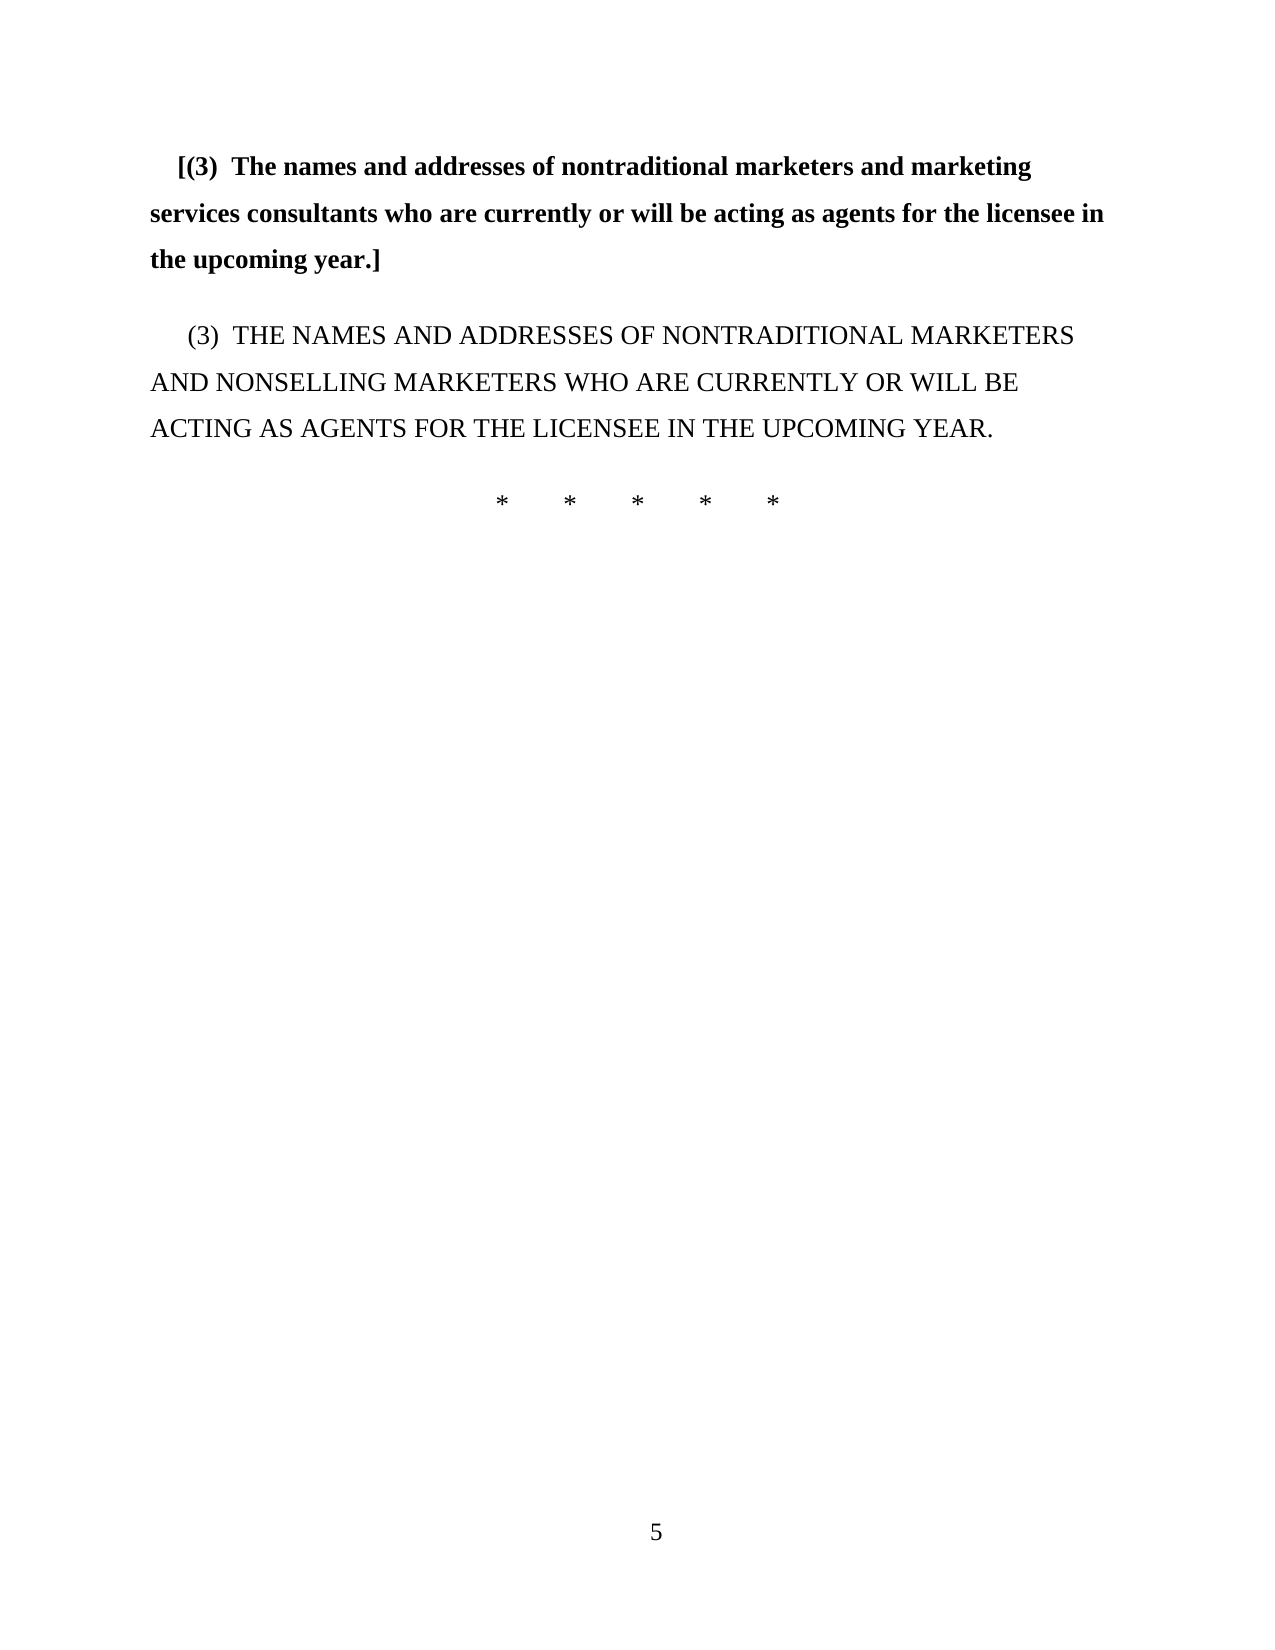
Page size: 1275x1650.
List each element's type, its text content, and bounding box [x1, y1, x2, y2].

text (3) THE NAMES AND ADDRESSES OF NONTRADITIONAL MARKETERS AND NONSELLING MARKETERS WHO ARE CURRENTLY OR WILL BE ACTING AS AGENTS FOR THE LICENSEE IN THE UPCOMING YEAR. [150, 319, 1125, 444]
text [(3) The names and addresses of nontraditional marketers and marketing services consultants who are currently or will be acting as agents for the licensee in the upcoming year.] [150, 150, 1125, 274]
text * * * * * [150, 488, 1125, 519]
